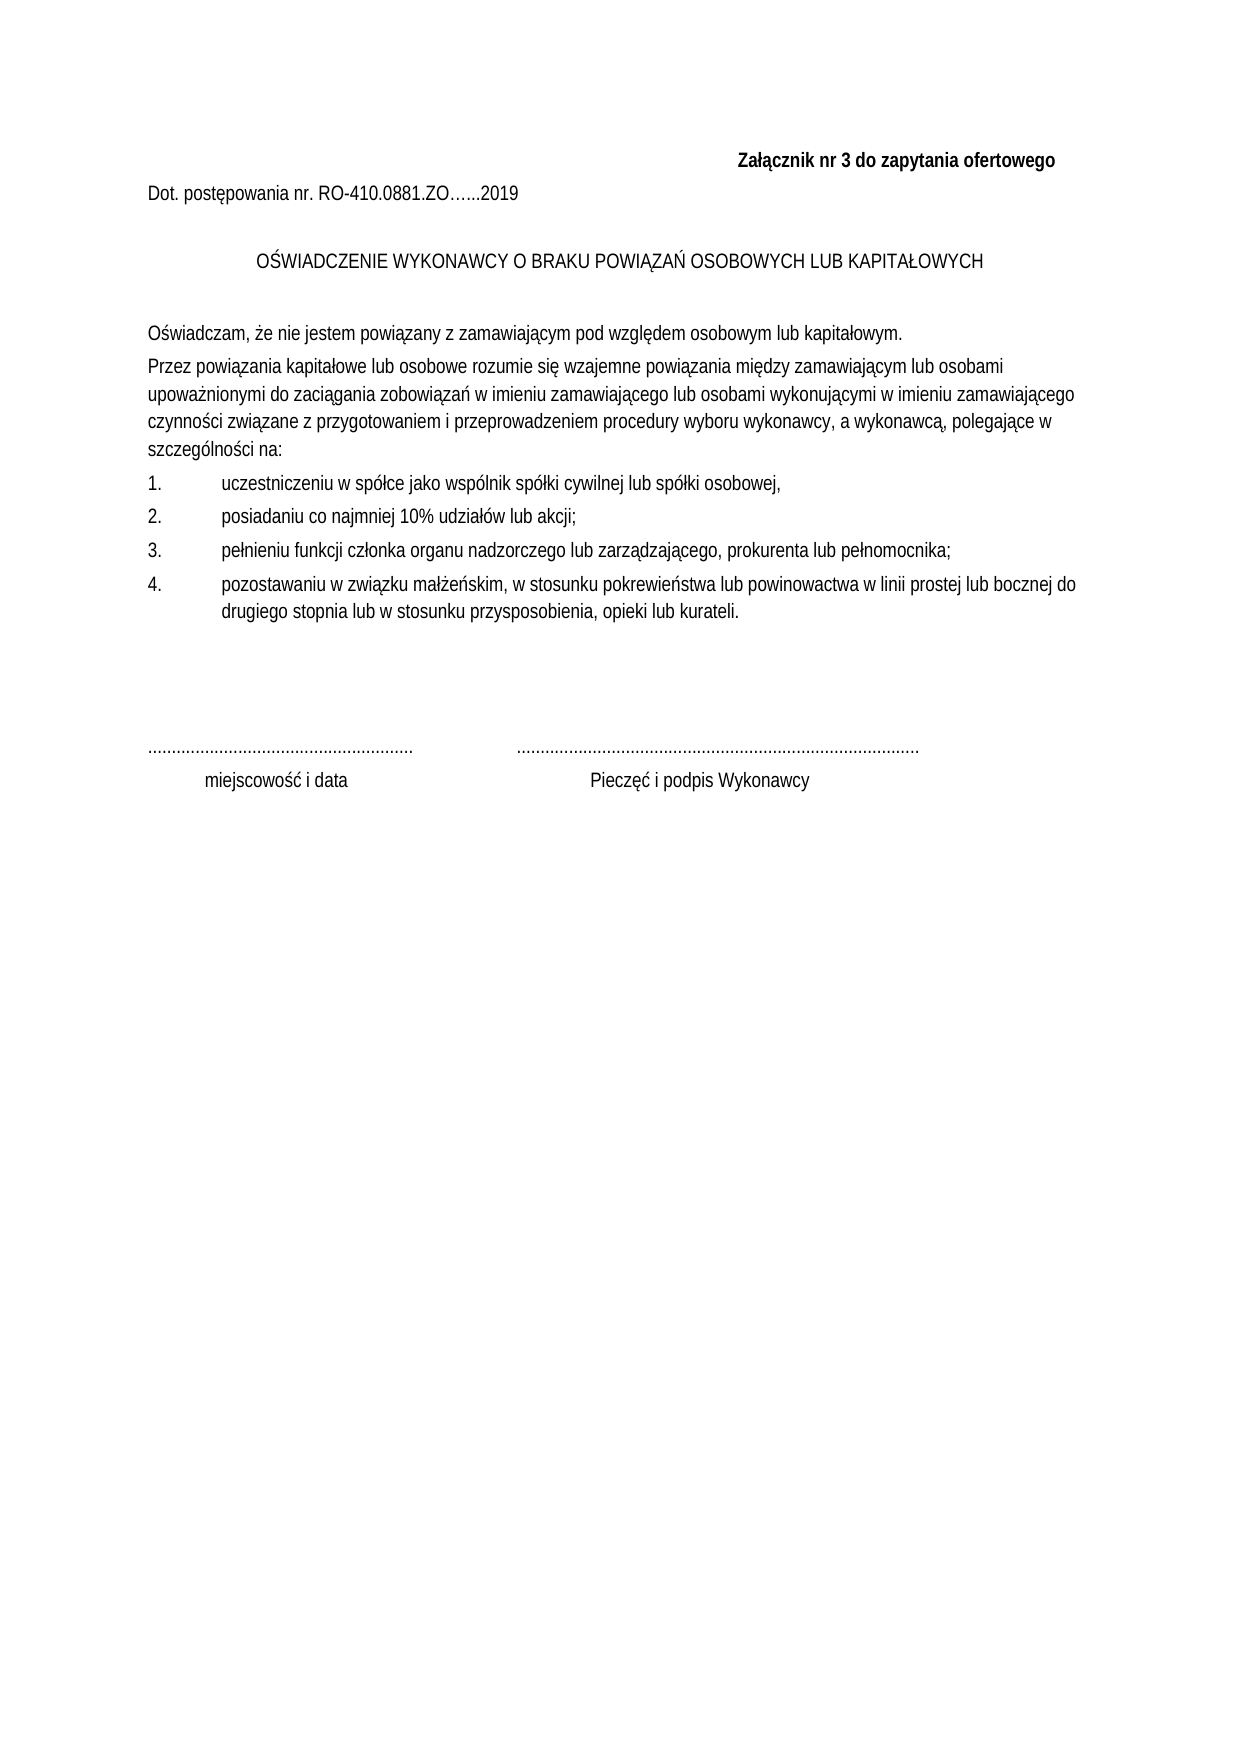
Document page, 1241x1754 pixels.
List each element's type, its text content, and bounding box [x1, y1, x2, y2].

text ........................................................ ..................................................................................... [148, 734, 1093, 758]
text Załącznik nr 3 do zapytania ofertowego [148, 148, 1093, 172]
text miejscowość i data Pieczęć i podpis Wykonawcy [148, 768, 1093, 792]
text Przez powiązania kapitałowe lub osobowe rozumie się wzajemne powiązania między zamawiającym lub osobami upoważnionymi do zaciągania zobowiązań w imieniu zamawiającego lub osobami wykonującymi w imieniu zamawiającego czynności związane z przygotowaniem i przeprowadzeniem procedury wyboru wykonawcy, a wykonawcą, polegające w szczególności na: [148, 354, 1093, 461]
text 2. posiadaniu co najmniej 10% udziałów lub akcji; [148, 504, 1093, 528]
text Oświadczam, że nie jestem powiązany z zamawiającym pod względem osobowym lub kapitałowym. [148, 320, 1093, 344]
text Dot. postępowania nr. RO-410.0881.ZO…...2019 [148, 181, 1093, 205]
text 1. uczestniczeniu w spółce jako wspólnik spółki cywilnej lub spółki osobowej, [148, 470, 1093, 494]
text OŚWIADCZENIE WYKONAWCY O BRAKU POWIĄZAŃ OSOBOWYCH LUB KAPITAŁOWYCH [148, 249, 1093, 273]
text 4. pozostawaniu w związku małżeńskim, w stosunku pokrewieństwa lub powinowactwa w linii prostej lub bocznej do drugiego stopnia lub w stosunku przysposobienia, opieki lub kurateli. [148, 572, 1093, 623]
text 3. pełnieniu funkcji członka organu nadzorczego lub zarządzającego, prokurenta lub pełnomocnika; [148, 538, 1093, 562]
